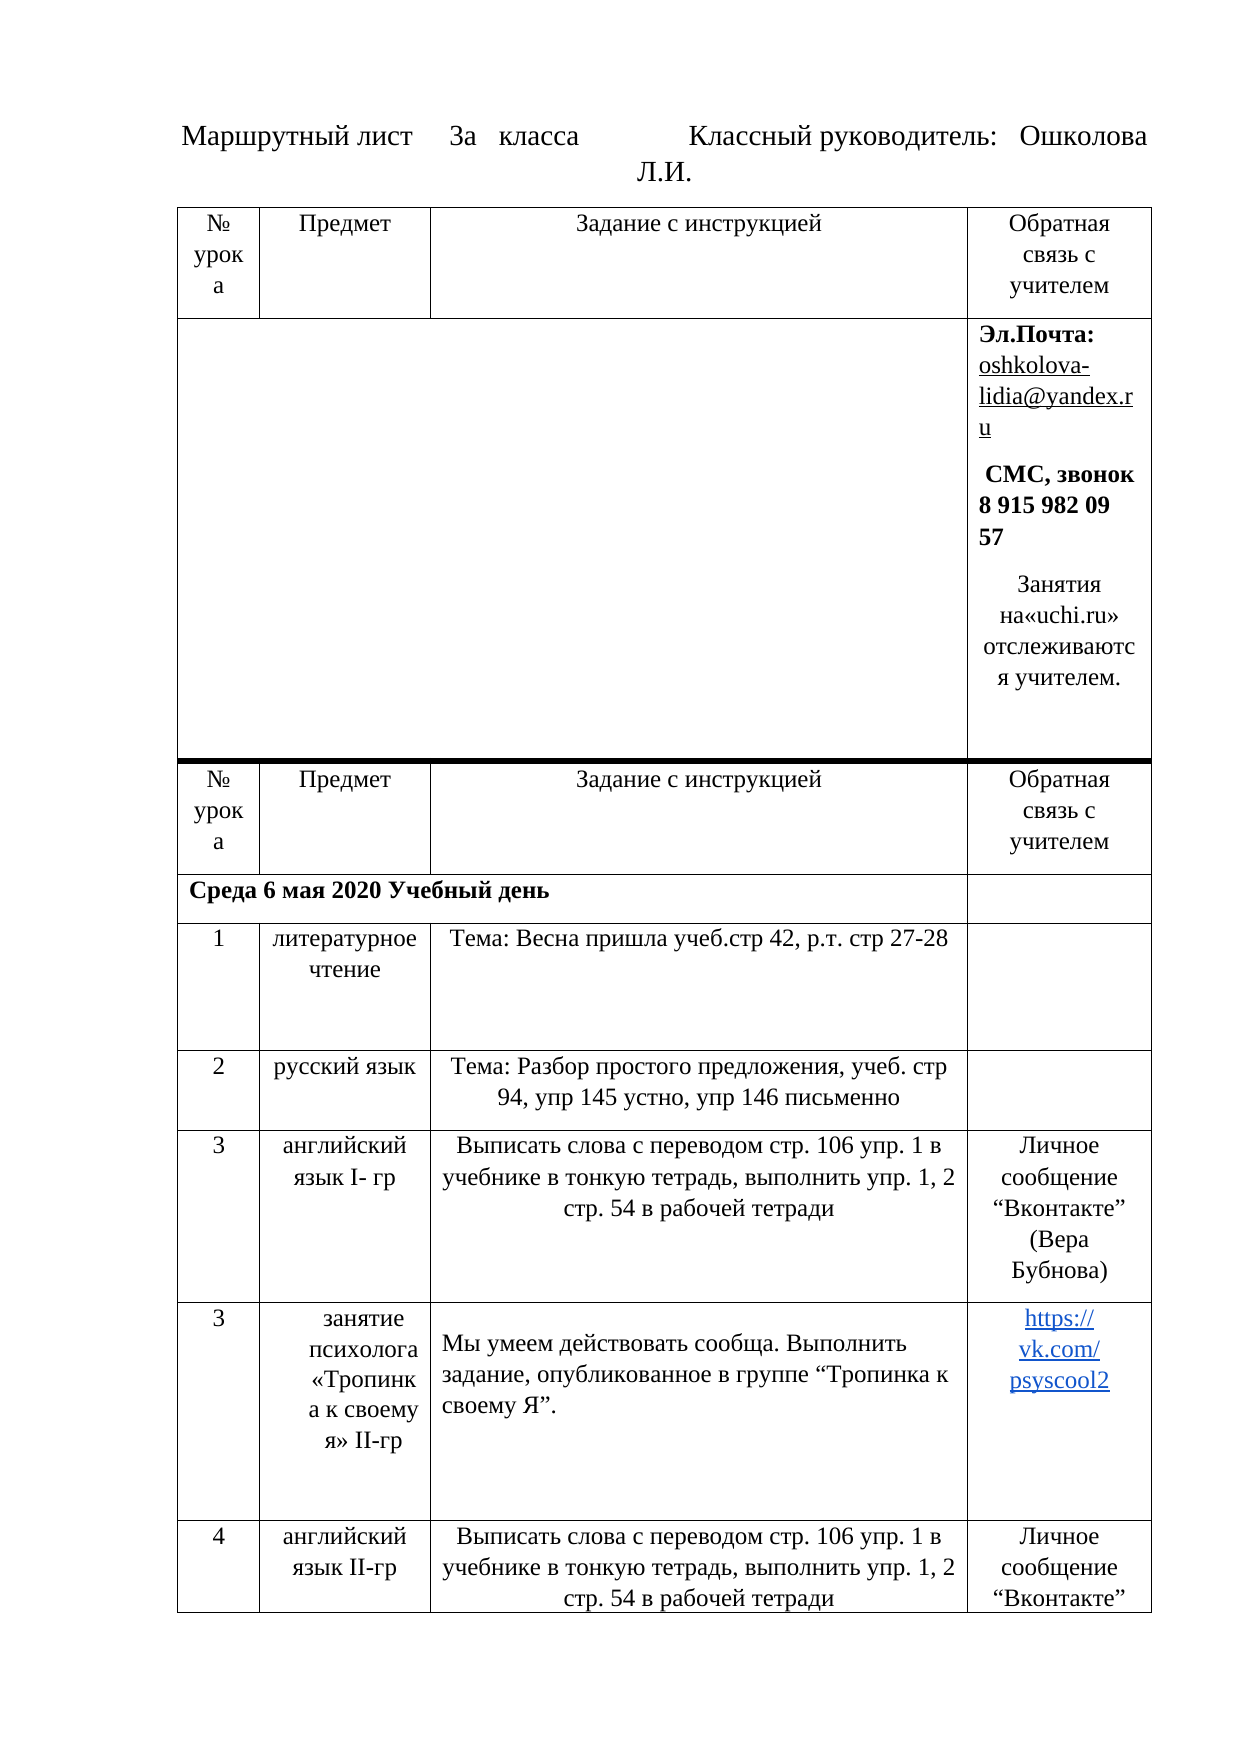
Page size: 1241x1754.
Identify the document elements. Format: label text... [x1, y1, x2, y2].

table_cell [968, 875, 1151, 922]
table_cell Тема: Разбор простого предложения, учеб. стр 94, упр 145 устно, упр 146 письменно [431, 1051, 967, 1129]
table_cell Обратная связь с учителем [968, 764, 1151, 874]
table_cell Задание с инструкцией [431, 764, 967, 874]
table_cell https://vk.com/psyscool2 [968, 1303, 1151, 1520]
table_header № урока [178, 208, 259, 318]
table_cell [260, 1521, 430, 1612]
table_cell 1 [178, 924, 259, 1050]
table_cell 4 [178, 1521, 259, 1612]
table_cell № урока [178, 764, 259, 874]
table_cell 3 [178, 1131, 259, 1302]
table_cell Тема: Весна пришла учеб.стр 42, р.т. стр 27-28 [431, 924, 967, 1050]
table_cell [968, 924, 1151, 1050]
text Маршрутный лист 3а класса Классный руководитель: Ошколова Л.И. [177, 118, 1152, 188]
table_header Предмет [260, 208, 430, 318]
table_cell [178, 319, 967, 758]
table_cell Мы умеем действовать сообща. Выполнить задание, опубликованное в группе “Тропинка к своему Я”. [431, 1303, 967, 1520]
table_cell [968, 1051, 1151, 1129]
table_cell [968, 1521, 1151, 1612]
table_cell Личное сообщение “Вконтакте” (Вера Бубнова) [968, 1131, 1151, 1302]
table_cell Предмет [260, 764, 430, 874]
table_header Задание с инструкцией [431, 208, 967, 318]
table_header Обратная связь с учителем [968, 208, 1151, 318]
table_cell 2 [178, 1051, 259, 1129]
table_cell 3 [178, 1303, 259, 1520]
table_cell Эл.Почта: oshkolova-lidia@yandex.ru СМС, звонок 8 915 982 09 57 Занятия на«uchi.ru» отслеживаются учителем. [968, 319, 1151, 758]
table_cell Выписать слова с переводом стр. 106 упр. 1 в учебнике в тонкую тетрадь, выполнить упр. 1, 2 стр. 54 в рабочей тетради [431, 1131, 967, 1302]
table_cell английский язык I- гр [260, 1131, 430, 1302]
table_cell Среда 6 мая 2020 Учебный день [178, 875, 967, 922]
table_cell занятие психолога «Тропинка к своему я» II-гр [260, 1303, 430, 1520]
table_cell литературное чтение [260, 924, 430, 1050]
table_cell русский язык [260, 1051, 430, 1129]
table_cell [431, 1521, 967, 1612]
